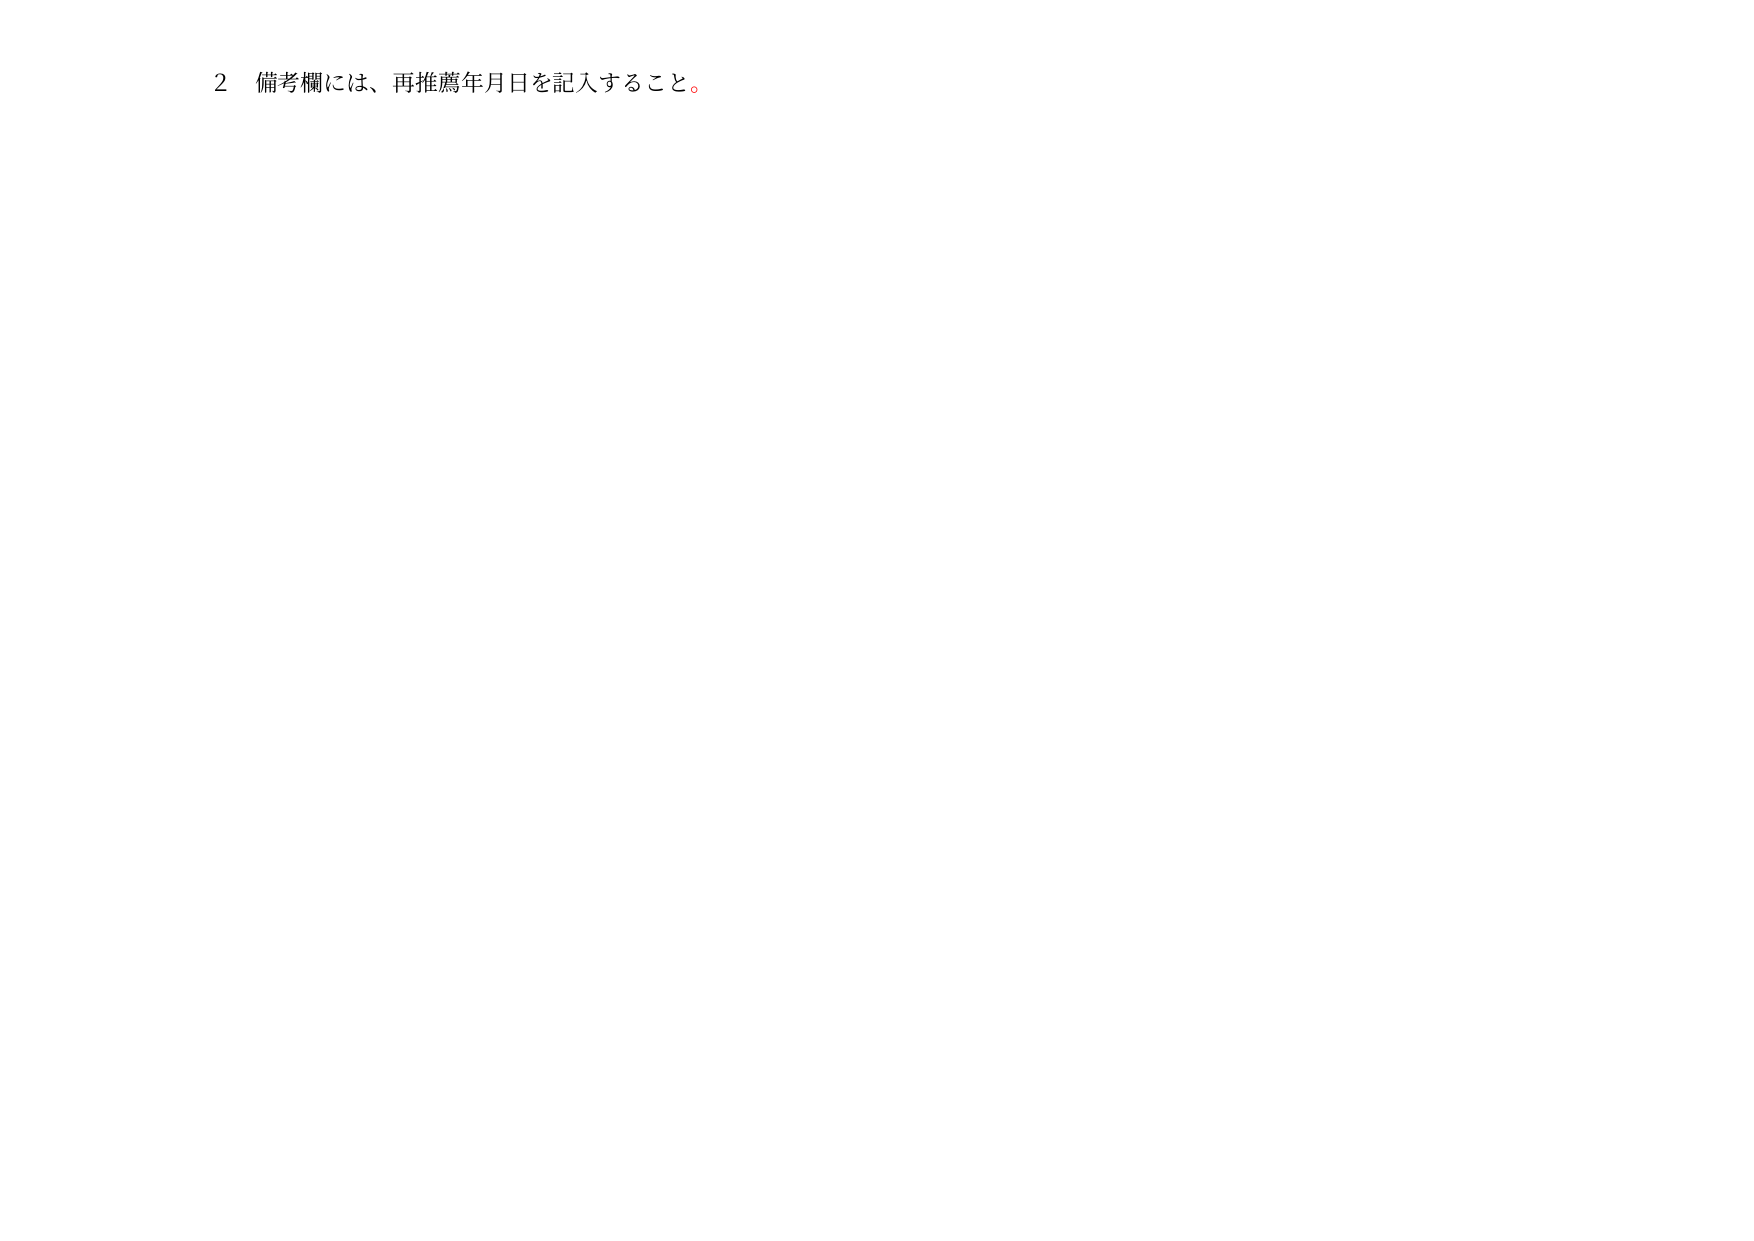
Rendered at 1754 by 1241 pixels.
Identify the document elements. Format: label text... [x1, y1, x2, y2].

text ２ 備考欄には、再推薦年月日を記入すること。 [117, 64, 1690, 97]
